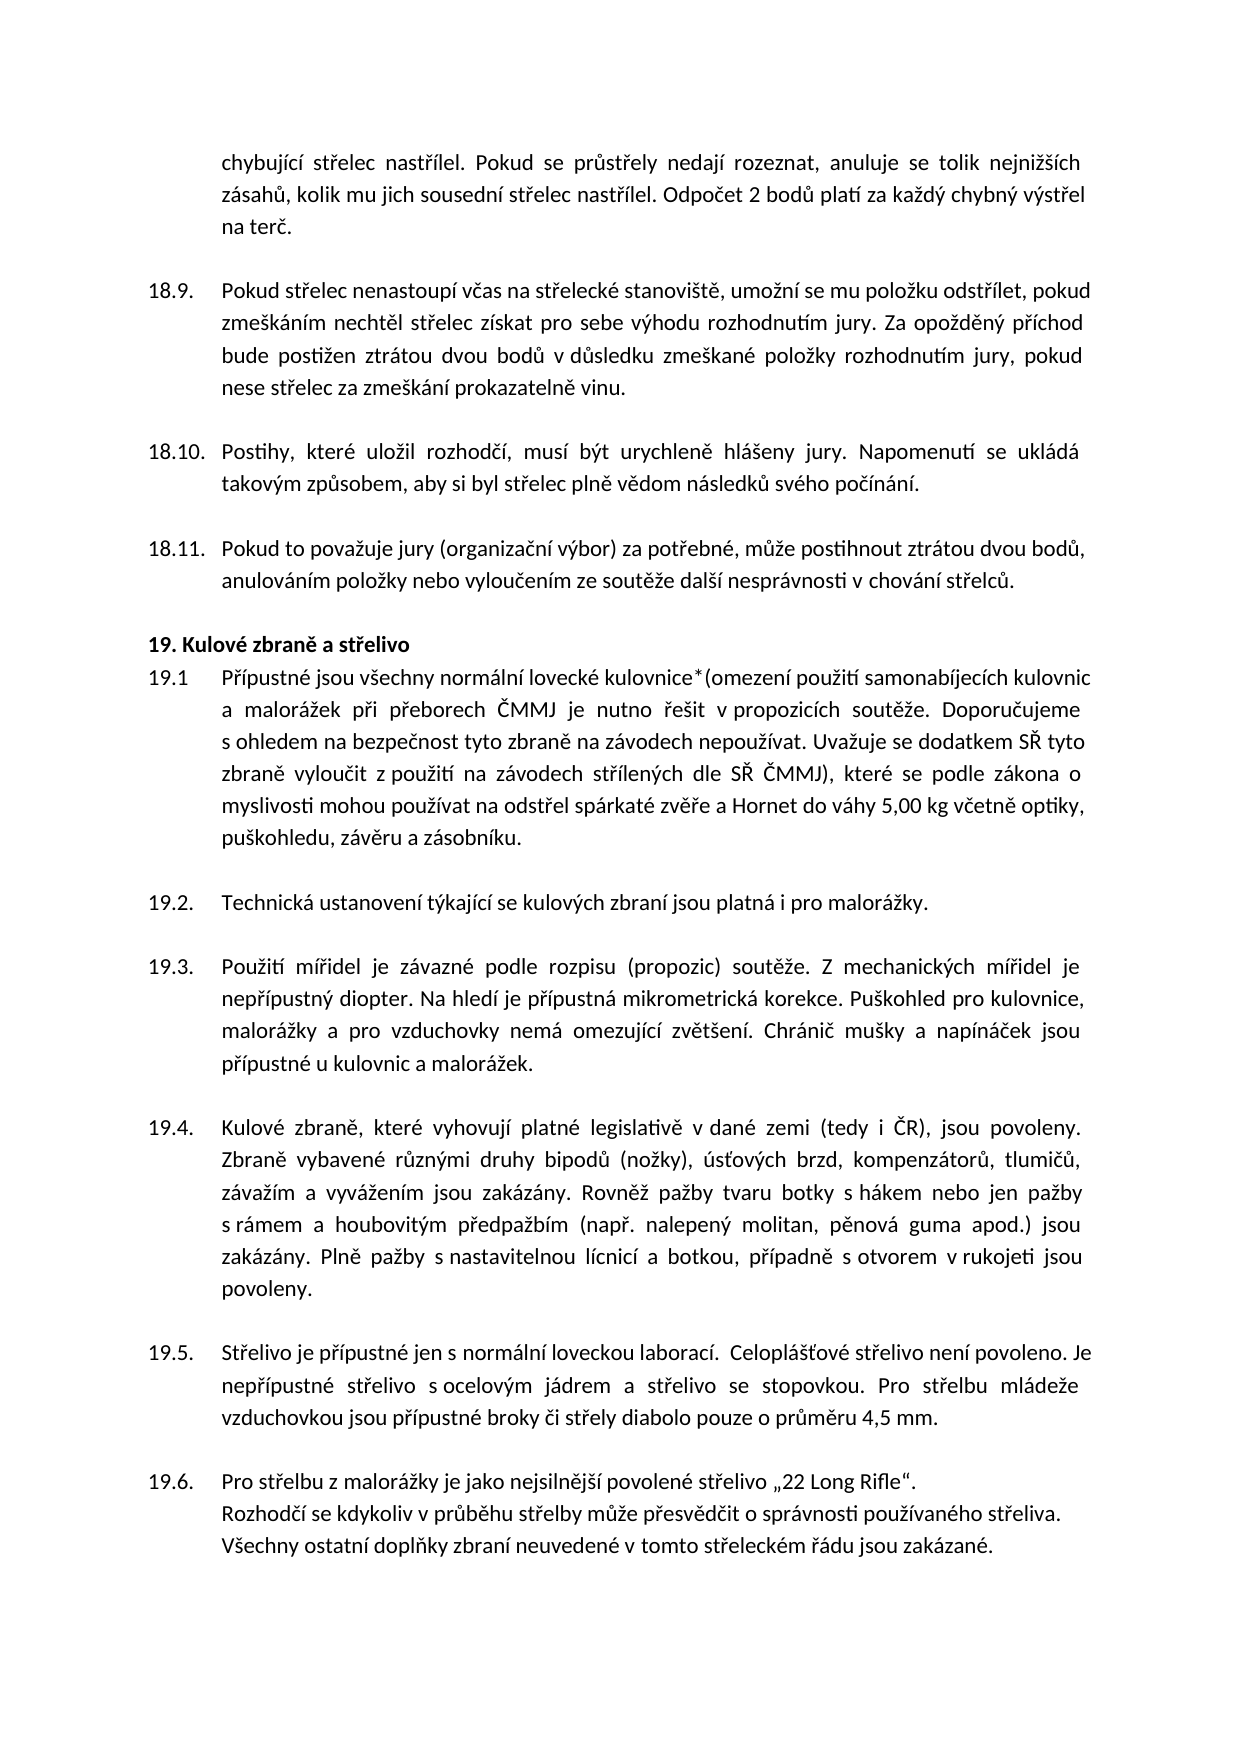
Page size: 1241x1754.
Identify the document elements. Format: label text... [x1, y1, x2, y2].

text Všechny ostatní doplňky zbraní neuvedené v tomto střeleckém řádu jsou zakázané. [148, 1532, 1093, 1560]
text 19.1 Přípustné jsou všechny normální lovecké kulovnice*(omezení použití samonabíjecích kulovnic a malorážek při přeborech ČMMJ je nutno řešit v propozicích soutěže. Doporučujeme s ohledem na bezpečnost tyto zbraně na závodech nepoužívat. Uvažuje se dodatkem SŘ tyto zbraně vyloučit z použití na závodech střílených dle SŘ ČMMJ), které se podle zákona o myslivosti mohou používat na odstřel spárkaté zvěře a Hornet do váhy 5,00 kg včetně optiky, puškohledu, závěru a zásobníku. [148, 663, 1093, 852]
text 18.9. Pokud střelec nenastoupí včas na střelecké stanoviště, umožní se mu položku odstřílet, pokud zmeškáním nechtěl střelec získat pro sebe výhodu rozhodnutím jury. Za opožděný příchod bude postižen ztrátou dvou bodů v důsledku zmeškané položky rozhodnutím jury, pokud nese střelec za zmeškání prokazatelně vinu. [148, 276, 1093, 401]
text 18.10. Postihy, které uložil rozhodčí, musí být urychleně hlášeny jury. Napomenutí se ukládá takovým způsobem, aby si byl střelec plně vědom následků svého počínání. [148, 437, 1093, 497]
text 19.4. Kulové zbraně, které vyhovují platné legislativě v dané zemi (tedy i ČR), jsou povoleny. Zbraně vybavené různými druhy bipodů (nožky), úsťových brzd, kompenzátorů, tlumičů, závažím a vyvážením jsou zakázány. Rovněž pažby tvaru botky s hákem nebo jen pažby s rámem a houbovitým předpažbím (např. nalepený molitan, pěnová guma apod.) jsou zakázány. Plně pažby s nastavitelnou lícnicí a botkou, případně s otvorem v rukojeti jsou povoleny. [148, 1113, 1093, 1302]
text 19.3. Použití mířidel je závazné podle rozpisu (propozic) soutěže. Z mechanických mířidel je nepřípustný diopter. Na hledí je přípustná mikrometrická korekce. Puškohled pro kulovnice, malorážky a pro vzduchovky nemá omezující zvětšení. Chránič mušky a napínáček jsou přípustné u kulovnic a malorážek. [148, 952, 1093, 1077]
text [148, 148, 1093, 240]
text 18.11. Pokud to považuje jury (organizační výbor) za potřebné, může postihnout ztrátou dvou bodů, anulováním položky nebo vyloučením ze soutěže další nesprávnosti v chování střelců. [148, 534, 1093, 594]
text 19.6. Pro střelbu z malorážky je jako nejsilnější povolené střelivo „22 Long Rifle“. [148, 1467, 1093, 1495]
text Rozhodčí se kdykoliv v průběhu střelby může přesvědčit o správnosti používaného střeliva. [148, 1499, 1093, 1527]
text 19.5. Střelivo je přípustné jen s normální loveckou laborací. Celoplášťové střelivo není povoleno. Je nepřípustné střelivo s ocelovým jádrem a střelivo se stopovkou. Pro střelbu mládeže vzduchovkou jsou přípustné broky či střely diabolo pouze o průměru 4,5 mm. [148, 1338, 1093, 1431]
text 19. Kulové zbraně a střelivo [148, 630, 1093, 658]
text 19.2. Technická ustanovení týkající se kulových zbraní jsou platná i pro malorážky. [148, 888, 1093, 916]
